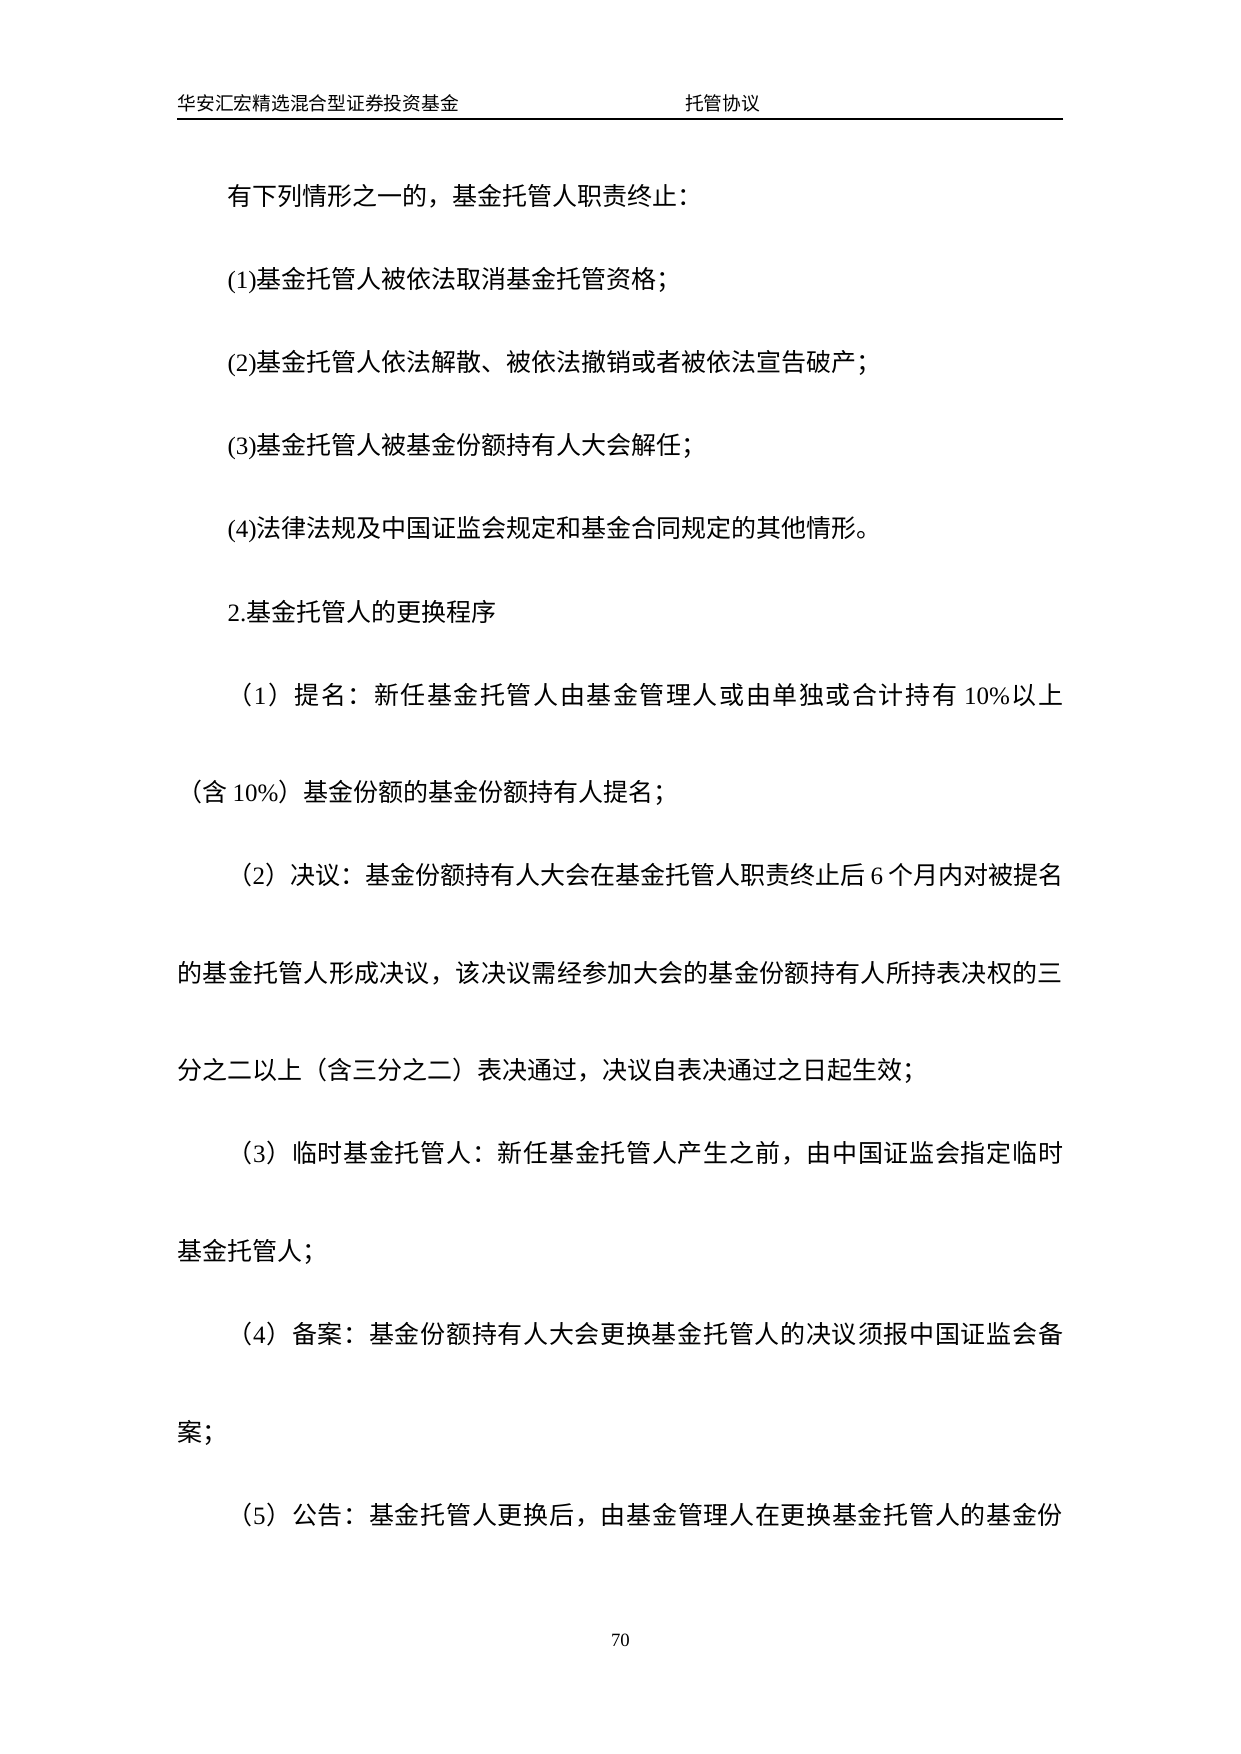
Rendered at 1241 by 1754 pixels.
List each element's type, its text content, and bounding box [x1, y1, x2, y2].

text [177, 1481, 1063, 1546]
text 有下列情形之一的，基金托管人职责终止： [177, 162, 1063, 227]
text (3)基金托管人被基金份额持有人大会解任； [177, 411, 1063, 476]
text （3）临时基金托管人：新任基金托管人产生之前，由中国证监会指定临时基金托管人； [177, 1119, 1063, 1282]
text 2.基金托管人的更换程序 [177, 578, 1063, 643]
text （1）提名：新任基金托管人由基金管理人或由单独或合计持有10%以上（含10%）基金份额的基金份额持有人提名； [177, 661, 1063, 823]
text (4)法律法规及中国证监会规定和基金合同规定的其他情形。 [177, 494, 1063, 559]
text （4）备案：基金份额持有人大会更换基金托管人的决议须报中国证监会备案； [177, 1300, 1063, 1463]
text (2)基金托管人依法解散、被依法撤销或者被依法宣告破产； [177, 328, 1063, 393]
text (1)基金托管人被依法取消基金托管资格； [177, 245, 1063, 310]
text （2）决议：基金份额持有人大会在基金托管人职责终止后6个月内对被提名的基金托管人形成决议，该决议需经参加大会的基金份额持有人所持表决权的三分之二以上（含三分之二）表决通过，决议自表决通过之日起生效； [177, 841, 1063, 1101]
